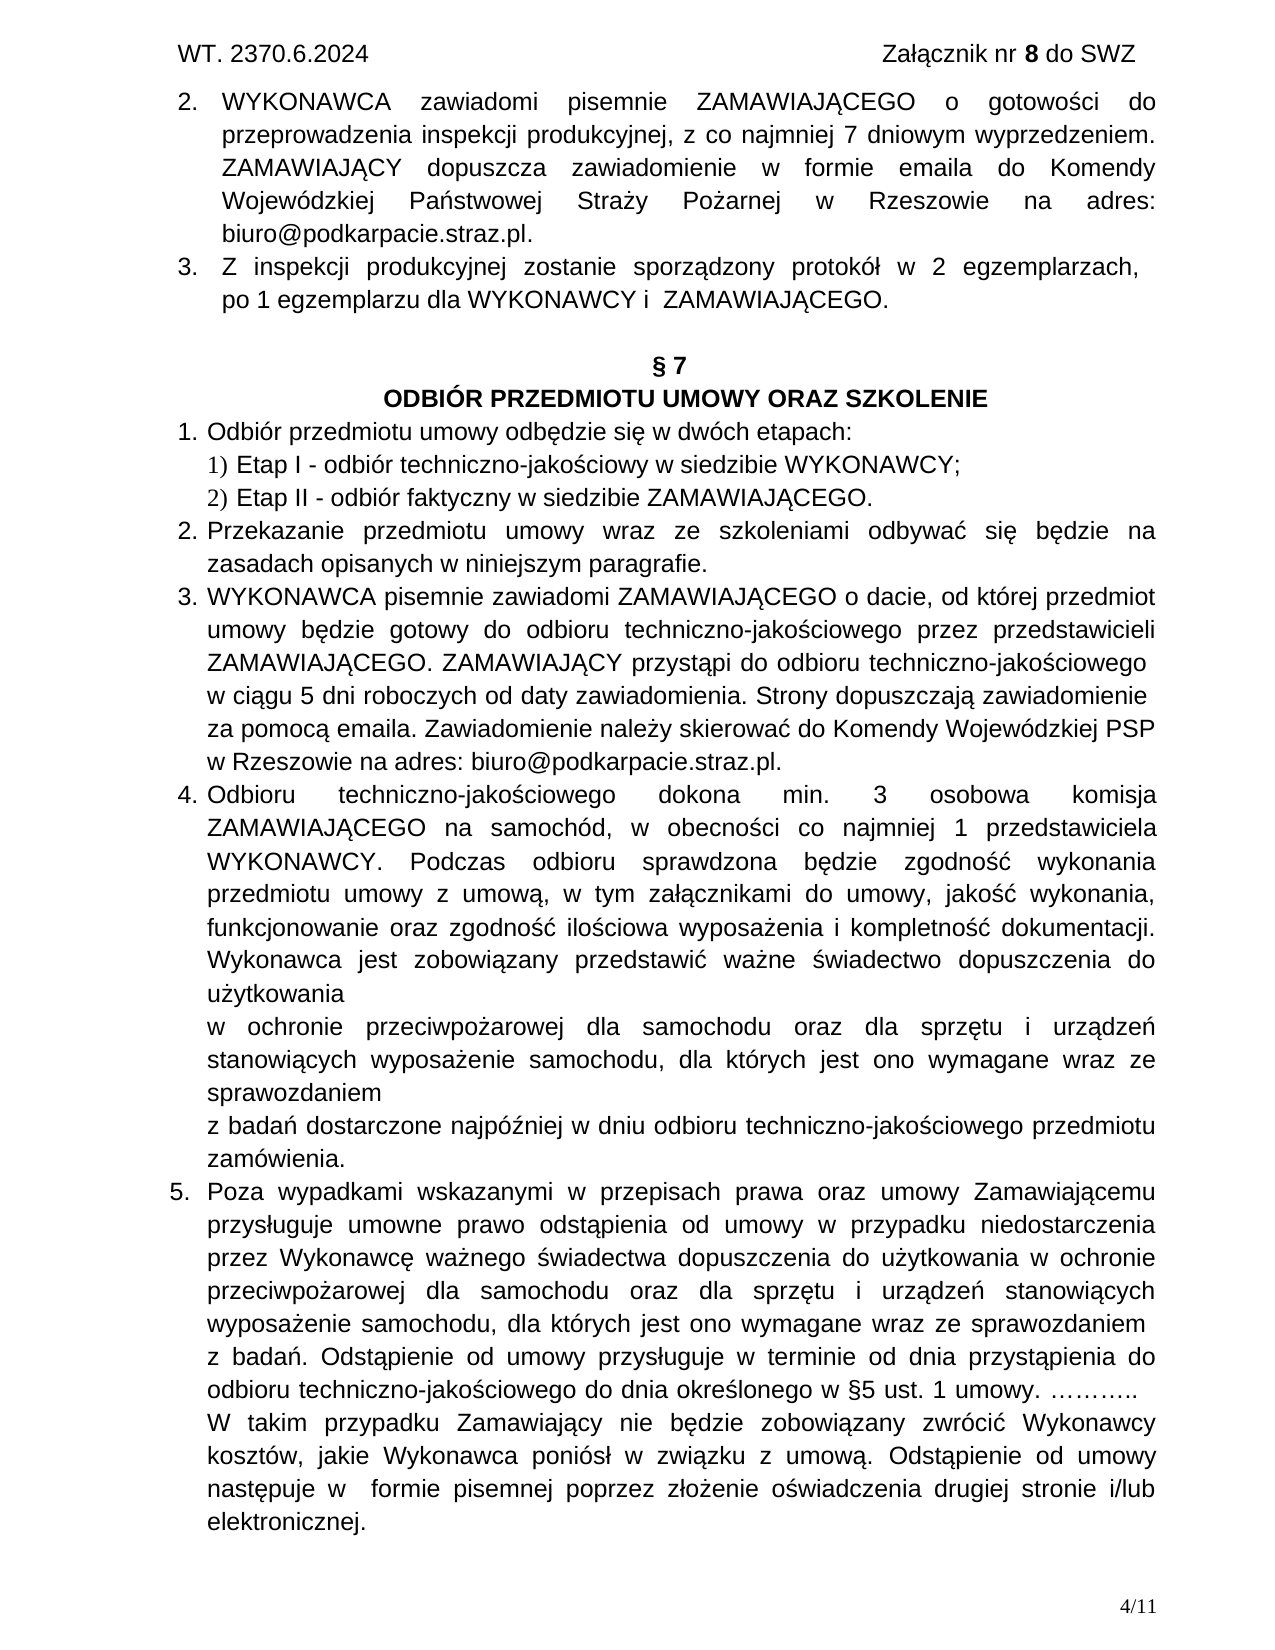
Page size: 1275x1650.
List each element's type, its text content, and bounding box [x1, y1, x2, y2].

text ODBIÓR PRZEDMIOTU UMOWY ORAZ SZKOLENIE [215, 384, 1157, 413]
list Przekazanie przedmiotu umowy wraz ze szkoleniami odbywać się będzie na zasadach opisanych w niniejszym paragrafie. [177, 516, 1157, 578]
list Odbiór przedmiotu umowy odbędzie się w dwóch etapach: [177, 417, 1157, 446]
list Odbioru techniczno-jakościowego dokona min. 3 osobowa komisja ZAMAWIAJĄCEGO na samochód, w obecności co najmniej 1 przedstawiciela WYKONAWCY. Podczas odbioru sprawdzona będzie zgodność wykonania przedmiotu umowy z umową, w tym załącznikami do umowy, jakość wykonania, funkcjonowanie oraz zgodność ilościowa wyposażenia i kompletność dokumentacji. Wykonawca jest zobowiązany przedstawić ważne świadectwo dopuszczenia do użytkowania w ochronie przeciwpożarowej dla samochodu oraz dla sprzętu i urządzeń stanowiących wyposażenie samochodu, dla których jest ono wymagane wraz ze sprawozdaniem z badań dostarczone najpóźniej w dniu odbioru techniczno-jakościowego przedmiotu zamówienia. [177, 780, 1157, 1172]
list Z inspekcji produkcyjnej zostanie sporządzony protokół w 2 egzemplarzach, po 1 egzemplarzu dla WYKONAWCY i ZAMAWIAJĄCEGO. [177, 252, 1157, 314]
text § 7 [182, 351, 1157, 380]
list WYKONAWCA zawiadomi pisemnie ZAMAWIAJĄCEGO o gotowości do przeprowadzenia inspekcji produkcyjnej, z co najmniej 7 dniowym wyprzedzeniem. ZAMAWIAJĄCY dopuszcza zawiadomienie w formie emaila do Komendy Wojewódzkiej Państwowej Straży Pożarnej w Rzeszowie na adres: biuro@podkarpacie.straz.pl. [177, 87, 1157, 248]
list Etap II - odbiór faktyczny w siedzibie ZAMAWIAJĄCEGO. [207, 483, 1157, 512]
list Etap I - odbiór techniczno-jakościowy w siedzibie WYKONAWCY; [207, 450, 1157, 479]
list WYKONAWCA pisemnie zawiadomi ZAMAWIAJĄCEGO o dacie, od której przedmiot umowy będzie gotowy do odbioru techniczno-jakościowego przez przedstawicieli ZAMAWIAJĄCEGO. ZAMAWIAJĄCY przystąpi do odbioru techniczno-jakościowego w ciągu 5 dni roboczych od daty zawiadomienia. Strony dopuszczają zawiadomienie za pomocą emaila. Zawiadomienie należy skierować do Komendy Wojewódzkiej PSP w Rzeszowie na adres: biuro@podkarpacie.straz.pl. [177, 582, 1157, 776]
list Poza wypadkami wskazanymi w przepisach prawa oraz umowy Zamawiającemu przysługuje umowne prawo odstąpienia od umowy w przypadku niedostarczenia przez Wykonawcę ważnego świadectwa dopuszczenia do użytkowania w ochronie przeciwpożarowej dla samochodu oraz dla sprzętu i urządzeń stanowiących wyposażenie samochodu, dla których jest ono wymagane wraz ze sprawozdaniem z badań. Odstąpienie od umowy przysługuje w terminie od dnia przystąpienia do odbioru techniczno-jakościowego do dnia określonego w §5 ust. 1 umowy. ……….. W takim przypadku Zamawiający nie będzie zobowiązany zwrócić Wykonawcy kosztów, jakie Wykonawca poniósł w związku z umową. Odstąpienie od umowy następuje w formie pisemnej poprzez złożenie oświadczenia drugiej stronie i/lub elektronicznej. [169, 1177, 1157, 1536]
